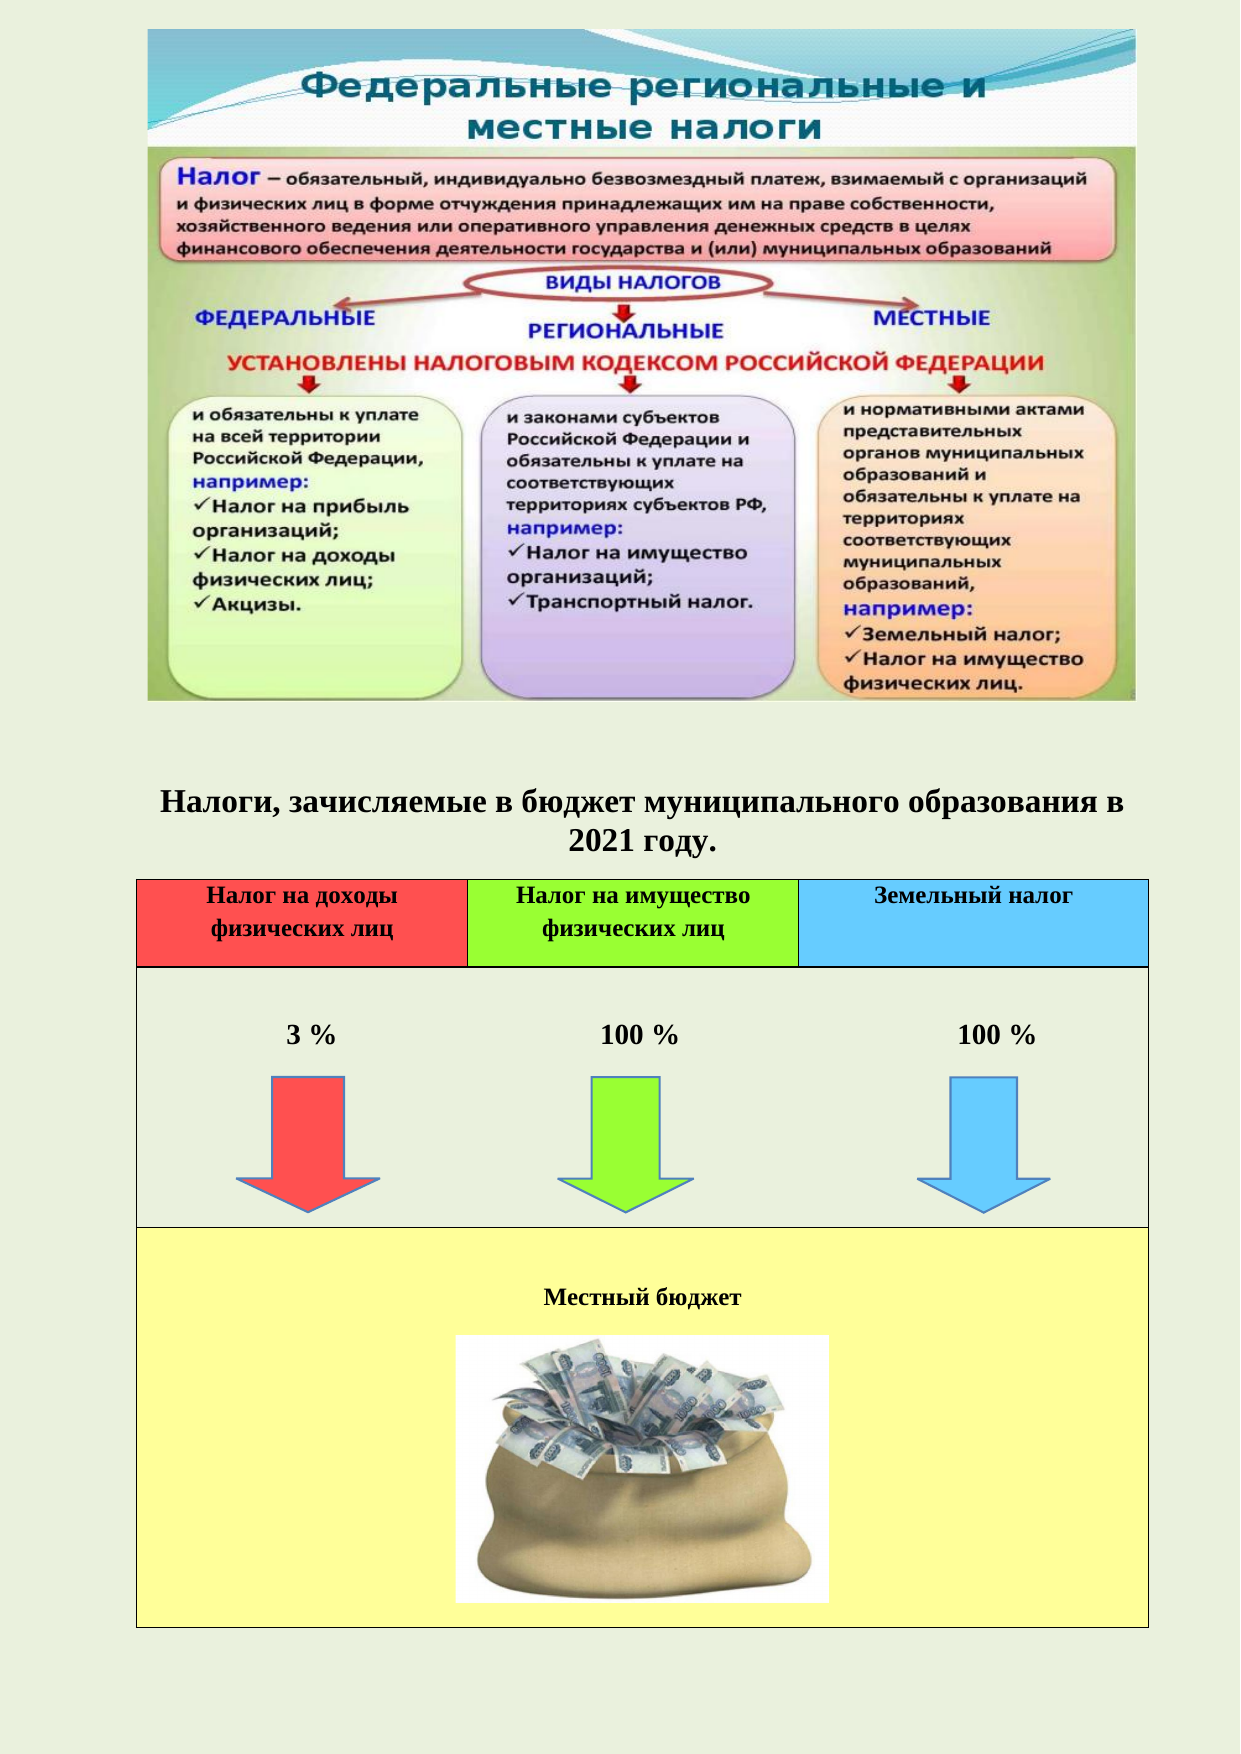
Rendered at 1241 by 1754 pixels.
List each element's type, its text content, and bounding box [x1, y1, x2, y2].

table_header Земельный налог [799, 880, 1148, 966]
table_cell 3 % 100 % 100 % [137, 968, 1148, 1227]
table_header Налог на имущество физических лиц [468, 880, 798, 966]
table_header Налог на доходы физических лиц [137, 880, 467, 966]
text Налоги, зачисляемые в бюджет муниципального образования в 2021 году. [148, 781, 1137, 858]
picture [455, 1335, 829, 1603]
table_cell Местный бюджет [137, 1228, 1148, 1627]
picture [147, 29, 1137, 702]
